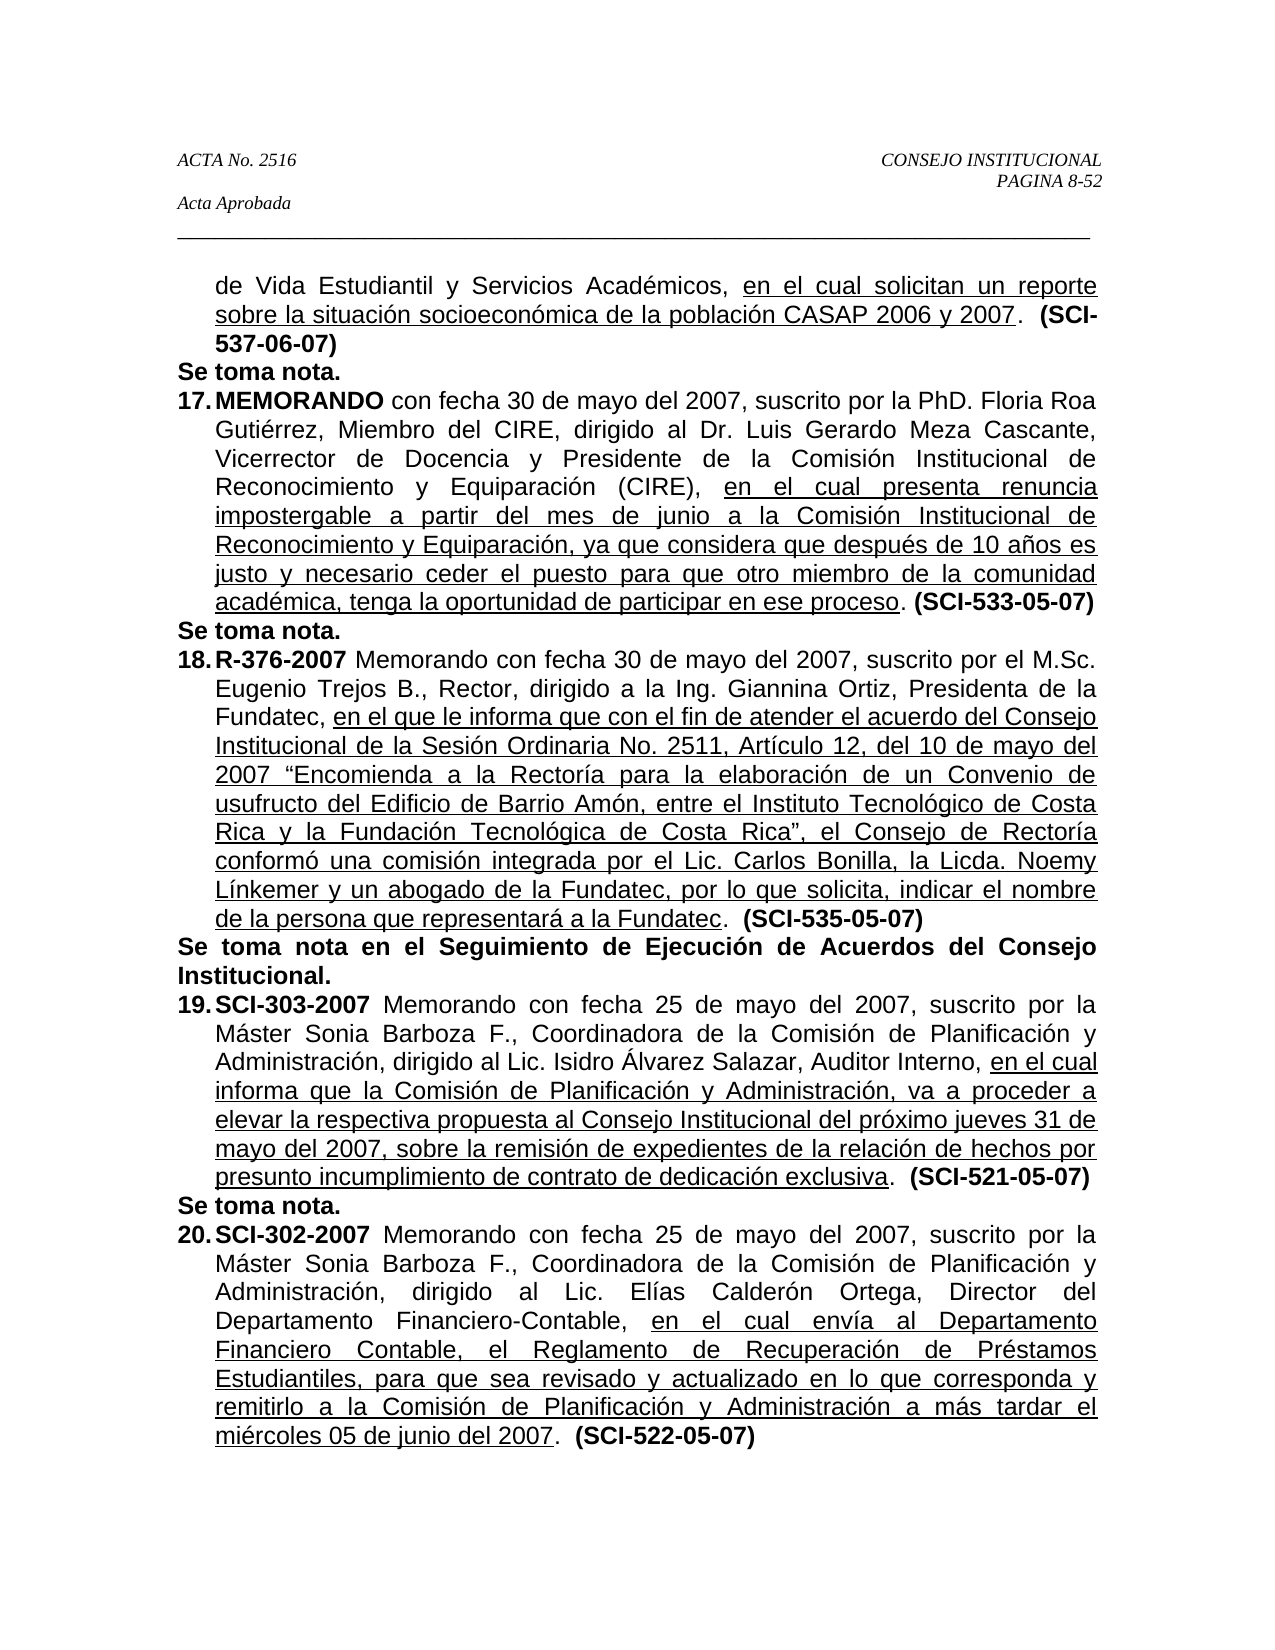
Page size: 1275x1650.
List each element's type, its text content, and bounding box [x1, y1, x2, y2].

text Se toma nota. [177, 1191, 1098, 1220]
text Se toma nota. [177, 357, 1098, 386]
list MEMORANDO con fecha 30 de mayo del 2007, suscrito por la PhD. Floria Roa Gutiérrez, Miembro del CIRE, dirigido al Dr. Luis Gerardo Meza Cascante, Vicerrector de Docencia y Presidente de la Comisión Institucional de Reconocimiento y Equiparación (CIRE), en el cual presenta renuncia impostergable a partir del mes de junio a la Comisión Institucional de Reconocimiento y Equiparación, ya que considera que después de 10 años es justo y necesario ceder el puesto para que otro miembro de la comunidad académica, tenga la oportunidad de participar en ese proceso. (SCI-533-05-07) [177, 386, 1098, 616]
text Se toma nota. [177, 616, 1098, 645]
text Se toma nota en el Seguimiento de Ejecución de Acuerdos del Consejo Institucional. [177, 932, 1098, 990]
list R-376-2007 Memorando con fecha 30 de mayo del 2007, suscrito por el M.Sc. Eugenio Trejos B., Rector, dirigido a la Ing. Giannina Ortiz, Presidenta de la Fundatec, en el que le informa que con el fin de atender el acuerdo del Consejo Institucional de la Sesión Ordinaria No. 2511, Artículo 12, del 10 de mayo del 2007 “Encomienda a la Rectoría para la elaboración de un Convenio de usufructo del Edificio de Barrio Amón, entre el Instituto Tecnológico de Costa Rica y la Fundación Tecnológica de Costa Rica”, el Consejo de Rectoría conformó una comisión integrada por el Lic. Carlos Bonilla, la Licda. Noemy Línkemer y un abogado de la Fundatec, por lo que solicita, indicar el nombre de la persona que representará a la Fundatec. (SCI-535-05-07) [177, 645, 1098, 932]
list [177, 271, 1098, 357]
list SCI-302-2007 Memorando con fecha 25 de mayo del 2007, suscrito por la Máster Sonia Barboza F., Coordinadora de la Comisión de Planificación y Administración, dirigido al Lic. Elías Calderón Ortega, Director del Departamento Financiero-Contable, en el cual envía al Departamento Financiero Contable, el Reglamento de Recuperación de Préstamos Estudiantiles, para que sea revisado y actualizado en lo que corresponda y remitirlo a la Comisión de Planificación y Administración a más tardar el miércoles 05 de junio del 2007. (SCI-522-05-07) [177, 1220, 1098, 1450]
list SCI-303-2007 Memorando con fecha 25 de mayo del 2007, suscrito por la Máster Sonia Barboza F., Coordinadora de la Comisión de Planificación y Administración, dirigido al Lic. Isidro Álvarez Salazar, Auditor Interno, en el cual informa que la Comisión de Planificación y Administración, va a proceder a elevar la respectiva propuesta al Consejo Institucional del próximo jueves 31 de mayo del 2007, sobre la remisión de expedientes de la relación de hechos por presunto incumplimiento de contrato de dedicación exclusiva. (SCI-521-05-07) [177, 990, 1098, 1191]
